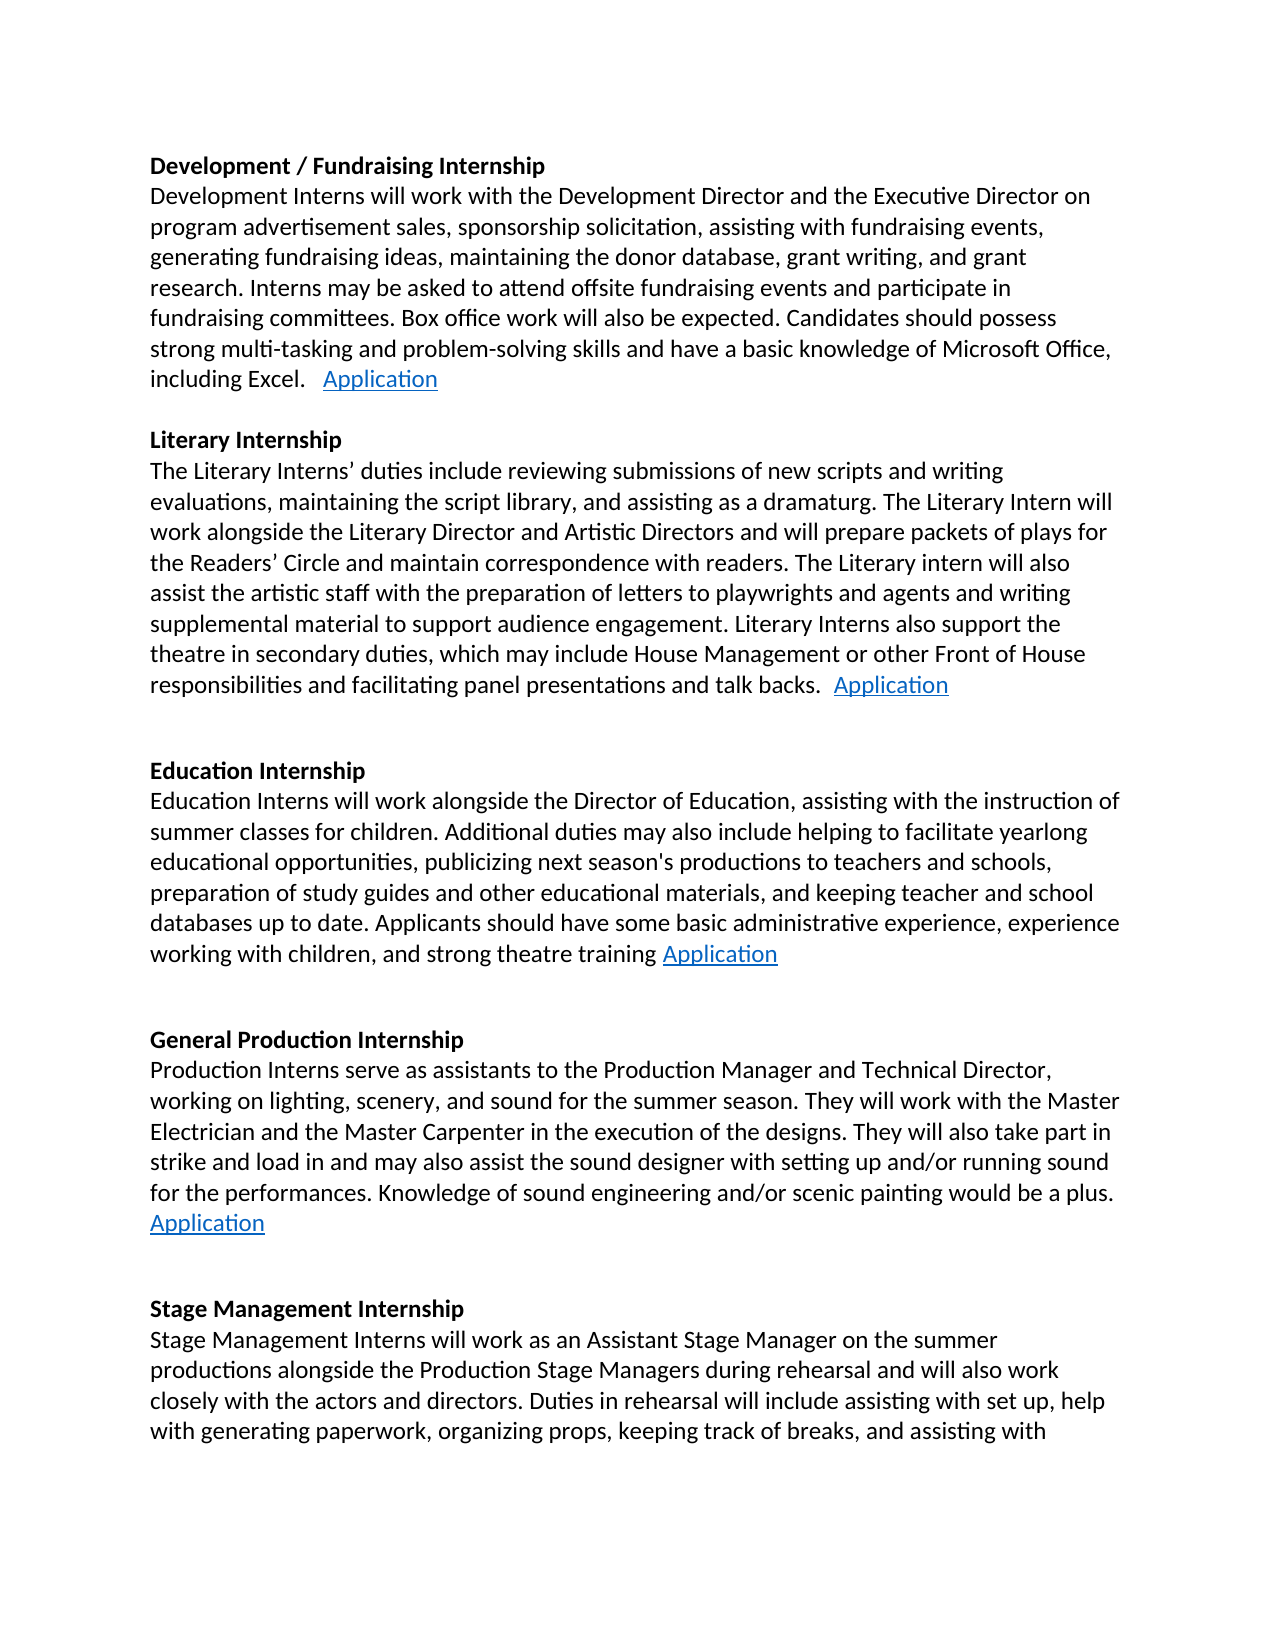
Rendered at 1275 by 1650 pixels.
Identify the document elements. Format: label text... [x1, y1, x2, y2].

text Stage Management Internship [150, 1293, 1125, 1324]
text Development Interns will work with the Development Director and the Executive Director on program advertisement sales, sponsorship solicitation, assisting with fundraising events, generating fundraising ideas, maintaining the donor database, grant writing, and grant research. Interns may be asked to attend offsite fundraising events and participate in fundraising committees. Box office work will also be expected. Candidates should possess strong multi-tasking and problem-solving skills and have a basic knowledge of Microsoft Office, including Excel. Application [150, 181, 1125, 394]
text Literary Internship [150, 425, 1125, 455]
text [150, 1324, 1125, 1446]
text The Literary Interns’ duties include reviewing submissions of new scripts and writing evaluations, maintaining the script library, and assisting as a dramaturg. The Literary Intern will work alongside the Literary Director and Artistic Directors and will prepare packets of plays for the Readers’ Circle and maintain correspondence with readers. The Literary intern will also assist the artistic staff with the preparation of letters to playwrights and agents and writing supplemental material to support audience engagement. Literary Interns also support the theatre in secondary duties, which may include House Management or other Front of House responsibilities and facilitating panel presentations and talk backs. Application [150, 455, 1125, 699]
text Production Interns serve as assistants to the Production Manager and Technical Director, working on lighting, scenery, and sound for the summer season. They will work with the Master Electrician and the Master Carpenter in the execution of the designs. They will also take part in strike and load in and may also assist the sound designer with setting up and/or running sound for the performances. Knowledge of sound engineering and/or scenic painting would be a plus. Application [150, 1054, 1125, 1238]
text Education Internship [150, 755, 1125, 785]
text Development / Fundraising Internship [150, 150, 1125, 181]
text Education Interns will work alongside the Director of Education, assisting with the instruction of summer classes for children. Additional duties may also include helping to facilitate yearlong educational opportunities, publicizing next season's productions to teachers and schools, preparation of study guides and other educational materials, and keeping teacher and school databases up to date. Applicants should have some basic administrative experience, experience working with children, and strong theatre training Application [150, 785, 1125, 968]
text General Production Internship [150, 1024, 1125, 1054]
